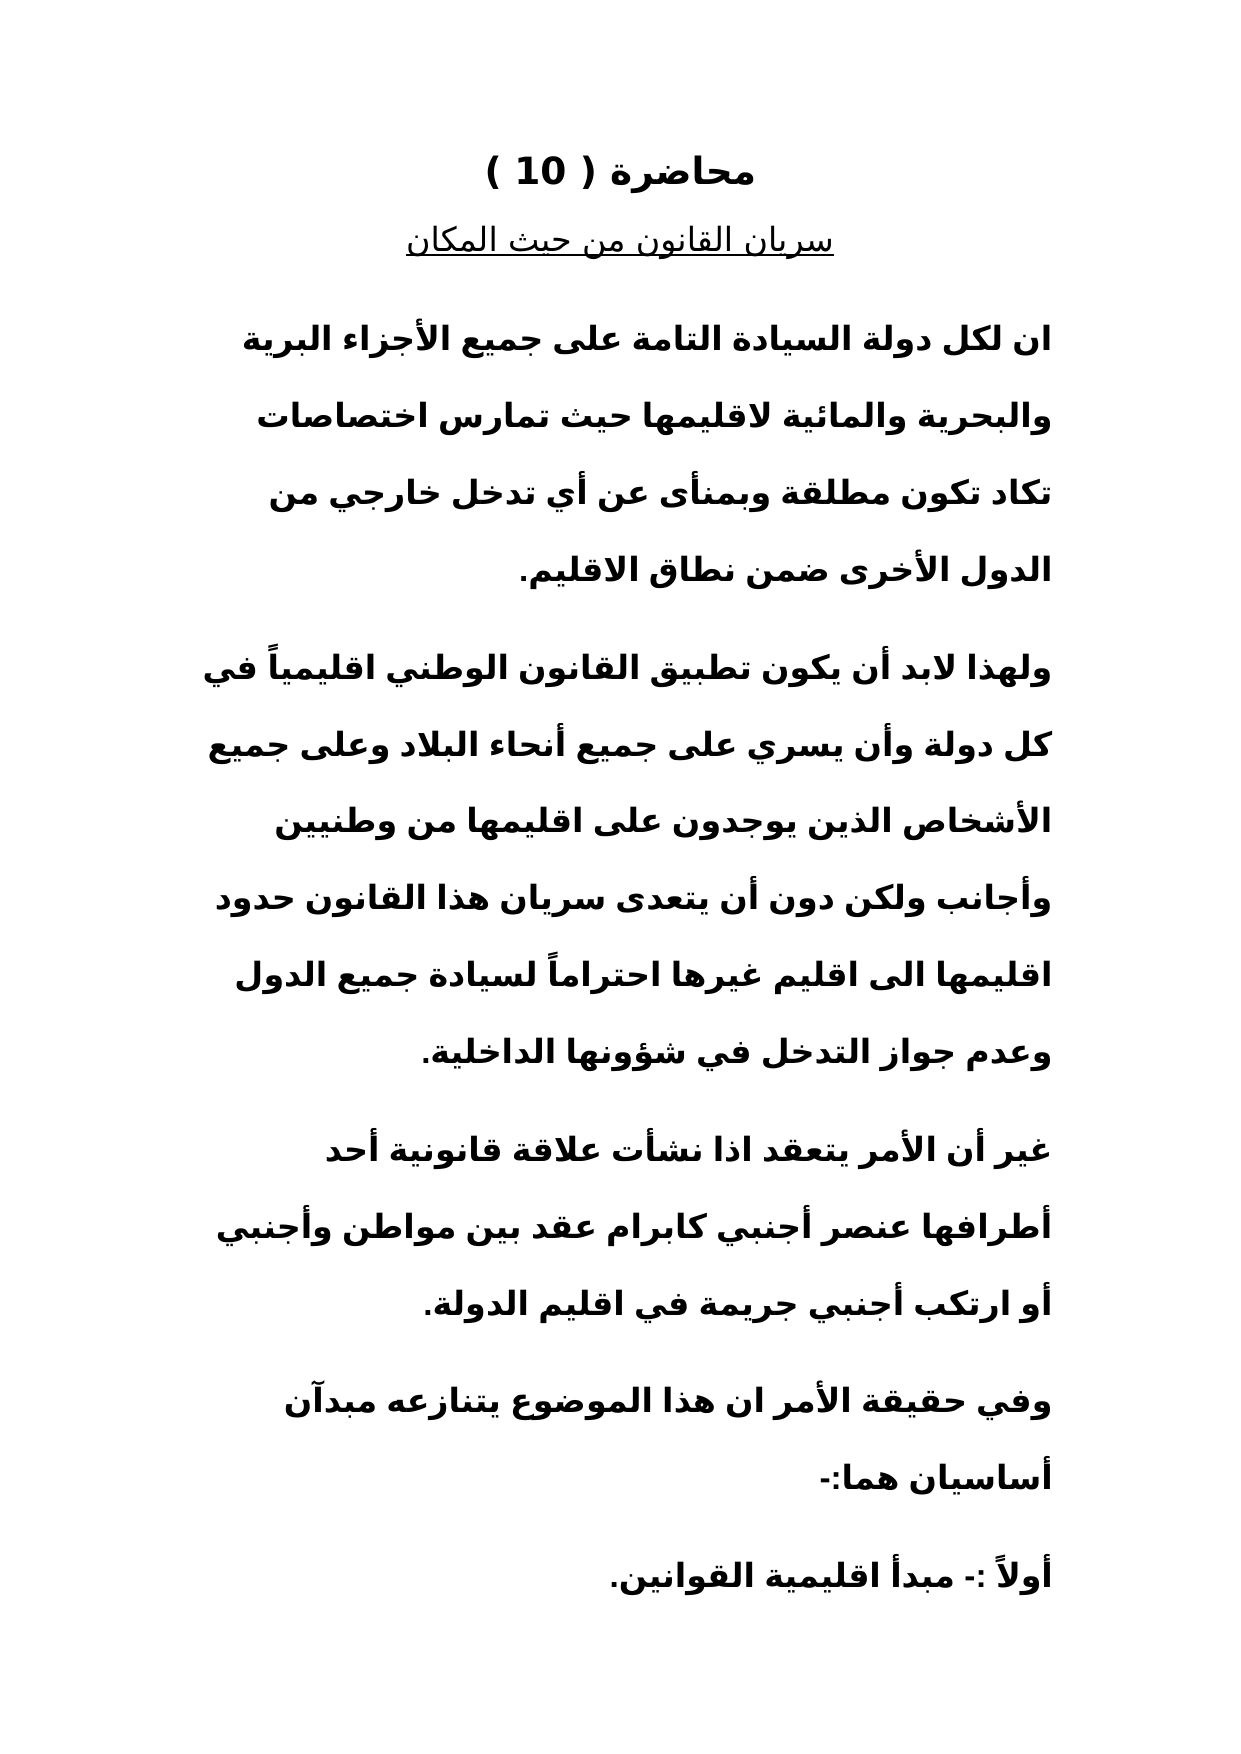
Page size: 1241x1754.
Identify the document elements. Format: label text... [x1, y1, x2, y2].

text سريان القانون من حيث المكان [187, 221, 1053, 260]
text محاضرة ( 10 ) [187, 150, 1053, 194]
text ولهذا لابد أن يكون تطبيق القانون الوطني اقليمياً في كل دولة وأن يسري على جميع أنحاء البلاد وعلى جميع الأشخاص الذين يوجدون على اقليمها من وطنيين وأجانب ولكن دون أن يتعدى سريان هذا القانون حدود اقليمها الى اقليم غيرها احتراماً لسيادة جميع الدول وعدم جواز التدخل في شؤونها الداخلية. [187, 648, 1053, 1071]
text أولاً :- مبدأ اقليمية القوانين. [187, 1556, 1053, 1594]
text غير أن الأمر يتعقد اذا نشأت علاقة قانونية أحد أطرافها عنصر أجنبي كابرام عقد بين مواطن وأجنبي أو ارتكب أجنبي جريمة في اقليم الدولة. [187, 1130, 1053, 1322]
text وفي حقيقة الأمر ان هذا الموضوع يتنازعه مبدآن أساسيان هما:- [187, 1381, 1053, 1497]
text ان لكل دولة السيادة التامة على جميع الأجزاء البرية والبحرية والمائية لاقليمها حيث تمارس اختصاصات تكاد تكون مطلقة وبمنأى عن أي تدخل خارجي من الدول الأخرى ضمن نطاق الاقليم. [187, 319, 1053, 588]
